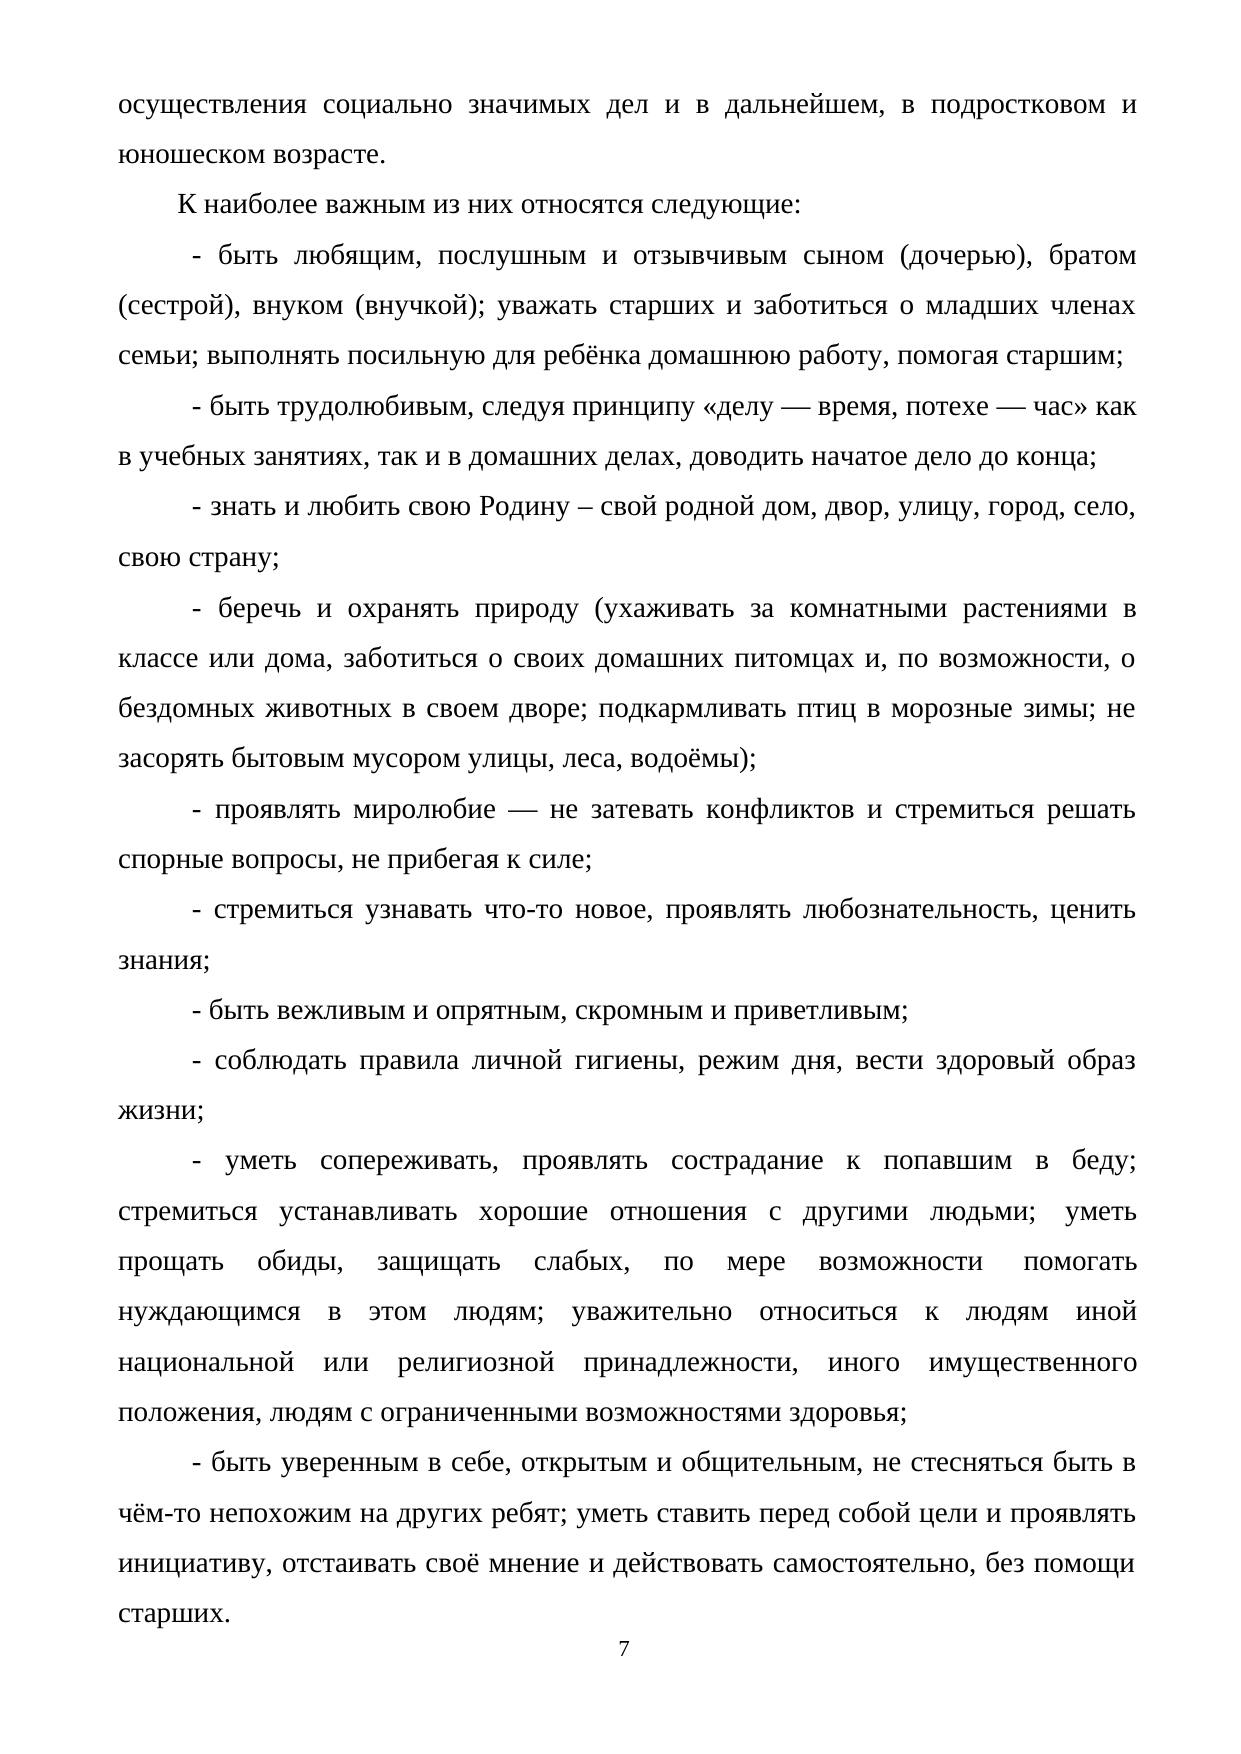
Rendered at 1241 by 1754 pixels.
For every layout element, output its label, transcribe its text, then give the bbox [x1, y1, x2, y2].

list проявлять миролюбие — не затевать конфликтов и стремиться решать спорные вопросы, не прибегая к силе; [118, 791, 1137, 875]
list быть уверенным в себе, открытым и общительным, не стесняться быть в чём-то непохожим на других ребят; уметь ставить перед собой цели и проявлять инициативу, отстаивать своё мнение и действовать самостоятельно, без помощи [118, 1444, 1137, 1579]
text К наиболее важным из них относятся следующие: [177, 187, 1182, 220]
list уметь сопереживать, проявлять сострадание к попавшим в беду; стремиться устанавливать хорошие отношения с другими людьми; уметь прощать обиды, защищать слабых, по мере возможности помогать нуждающимся в этом людям; уважительно относиться к людям иной национальной или религиозной принадлежности, иного имущественного положения, людям с ограниченными возможностями здоровья; [118, 1142, 1137, 1428]
list стремиться узнавать что-то новое, проявлять любознательность, ценить знания; [118, 892, 1137, 976]
list быть вежливым и опрятным, скромным и приветливым; [192, 993, 1182, 1026]
list беречь и охранять природу (ухаживать за комнатными растениями в классе или дома, заботиться о своих домашних питомцах и, по возможности, о бездомных животных в своем дворе; подкармливать птиц в морозные зимы; не засорять бытовым мусором улицы, леса, водоёмы); [118, 590, 1137, 774]
text старших. [118, 1596, 1182, 1629]
text осуществления социально значимых дел и в дальнейшем, в подростковом и юношеском возрасте. [118, 86, 1137, 170]
list знать и любить свою Родину – свой родной дом, двор, улицу, город, село, свою страну; [118, 488, 1137, 573]
list быть любящим, послушным и отзывчивым сыном (дочерью), братом (сестрой), внуком (внучкой); уважать старших и заботиться о младших членах семьи; выполнять посильную для ребёнка домашнюю работу, помогая старшим; [118, 237, 1137, 371]
list соблюдать правила личной гигиены, режим дня, вести здоровый образ жизни; [118, 1042, 1137, 1126]
list быть трудолюбивым, следуя принципу «делу — время, потехе — час» как в учебных занятиях, так и в домашних делах, доводить начатое дело до конца; [118, 388, 1137, 472]
